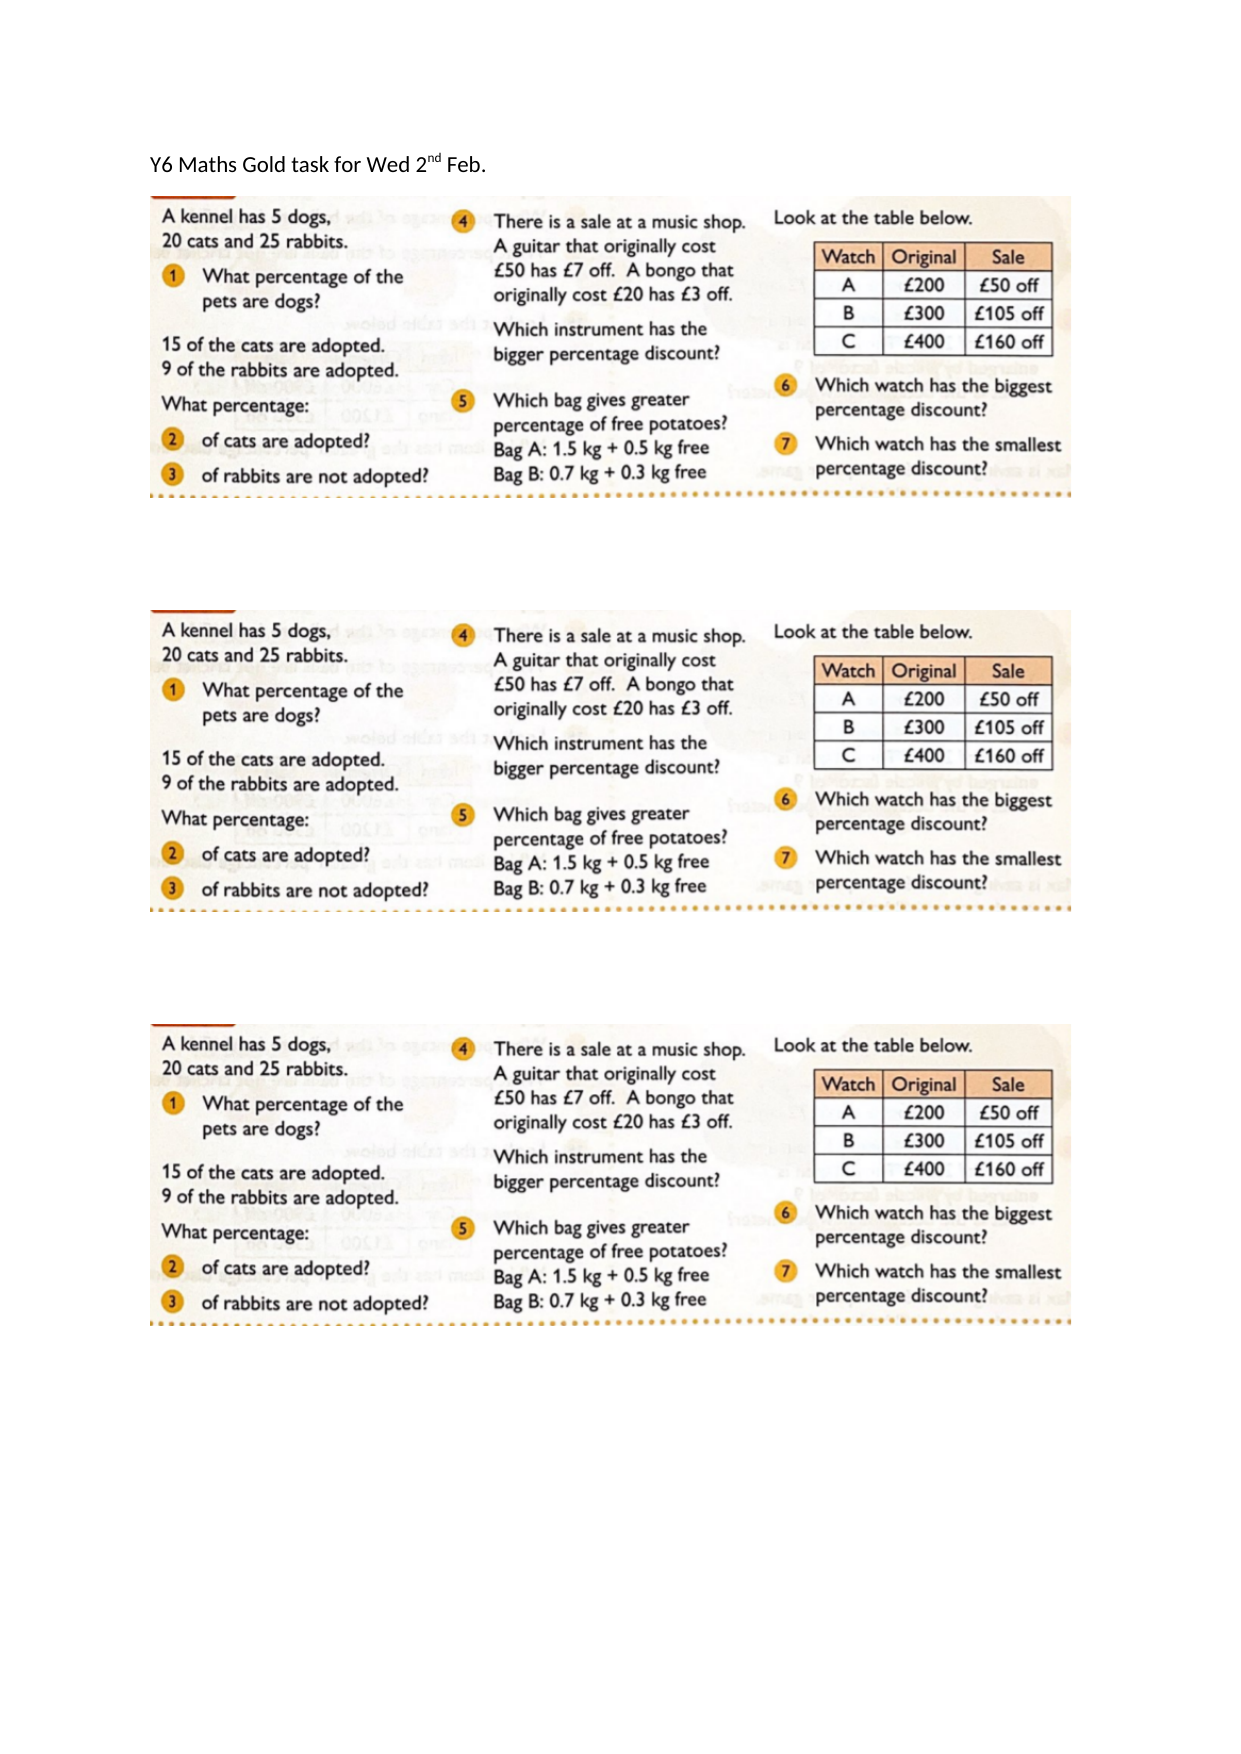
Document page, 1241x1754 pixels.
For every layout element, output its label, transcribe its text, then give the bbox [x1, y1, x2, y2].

text Y6 Maths Gold task for Wed 2nd Feb. [150, 150, 1090, 178]
picture [150, 610, 1072, 912]
picture [150, 1024, 1072, 1326]
picture [150, 196, 1072, 498]
